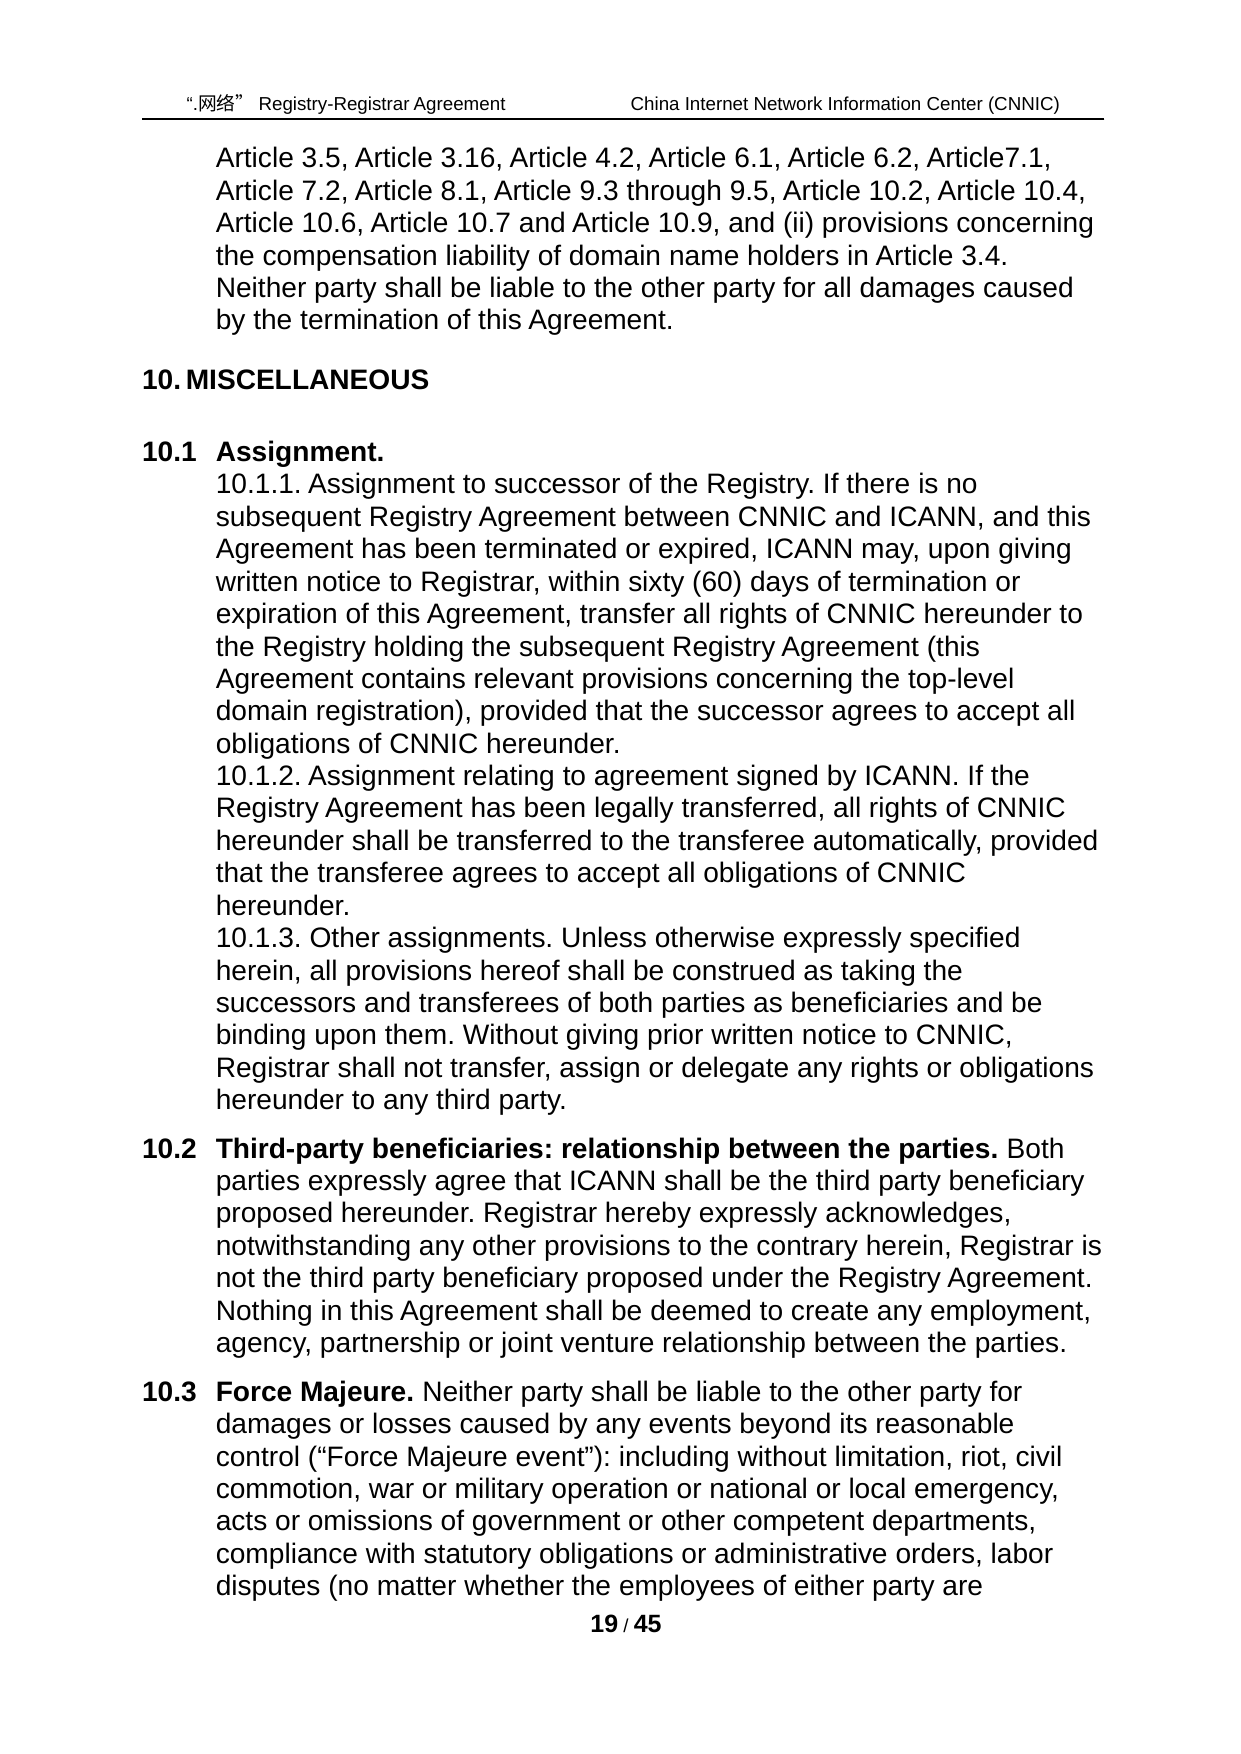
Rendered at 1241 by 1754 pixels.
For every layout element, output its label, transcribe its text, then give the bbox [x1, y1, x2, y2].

subtitle MISCELLANEOUS [142, 363, 1104, 395]
list Assignment. 10.1.1. Assignment to successor of the Registry. If there is no subsequent Registry Agreement between CNNIC and ICANN, and this Agreement has been terminated or expired, ICANN may, upon giving written notice to Registrar, within sixty (60) days of termination or expiration of this Agreement, transfer all rights of CNNIC hereunder to the Registry holding the subsequent Registry Agreement (this Agreement contains relevant provisions concerning the top-level domain registration), provided that the successor agrees to accept all obligations of CNNIC hereunder. 10.1.2. Assignment relating to agreement signed by ICANN. If the Registry Agreement has been legally transferred, all rights of CNNIC hereunder shall be transferred to the transferee automatically, provided that the transferee agrees to accept all obligations of CNNIC hereunder. 10.1.3. Other assignments. Unless otherwise expressly specified herein, all provisions hereof shall be construed as taking the successors and transferees of both parties as beneficiaries and be binding upon them. Without giving prior written notice to CNNIC, Registrar shall not transfer, assign or delegate any rights or obligations hereunder to any third party. [142, 435, 1104, 1115]
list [142, 141, 1104, 336]
list Third-party beneficiaries: relationship between the parties. Both parties expressly agree that ICANN shall be the third party beneficiary proposed hereunder. Registrar hereby expressly acknowledges, notwithstanding any other provisions to the contrary herein, Registrar is not the third party beneficiary proposed under the Registry Agreement. Nothing in this Agreement shall be deemed to create any employment, agency, partnership or joint venture relationship between the parties. [142, 1132, 1104, 1358]
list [142, 1375, 1104, 1601]
